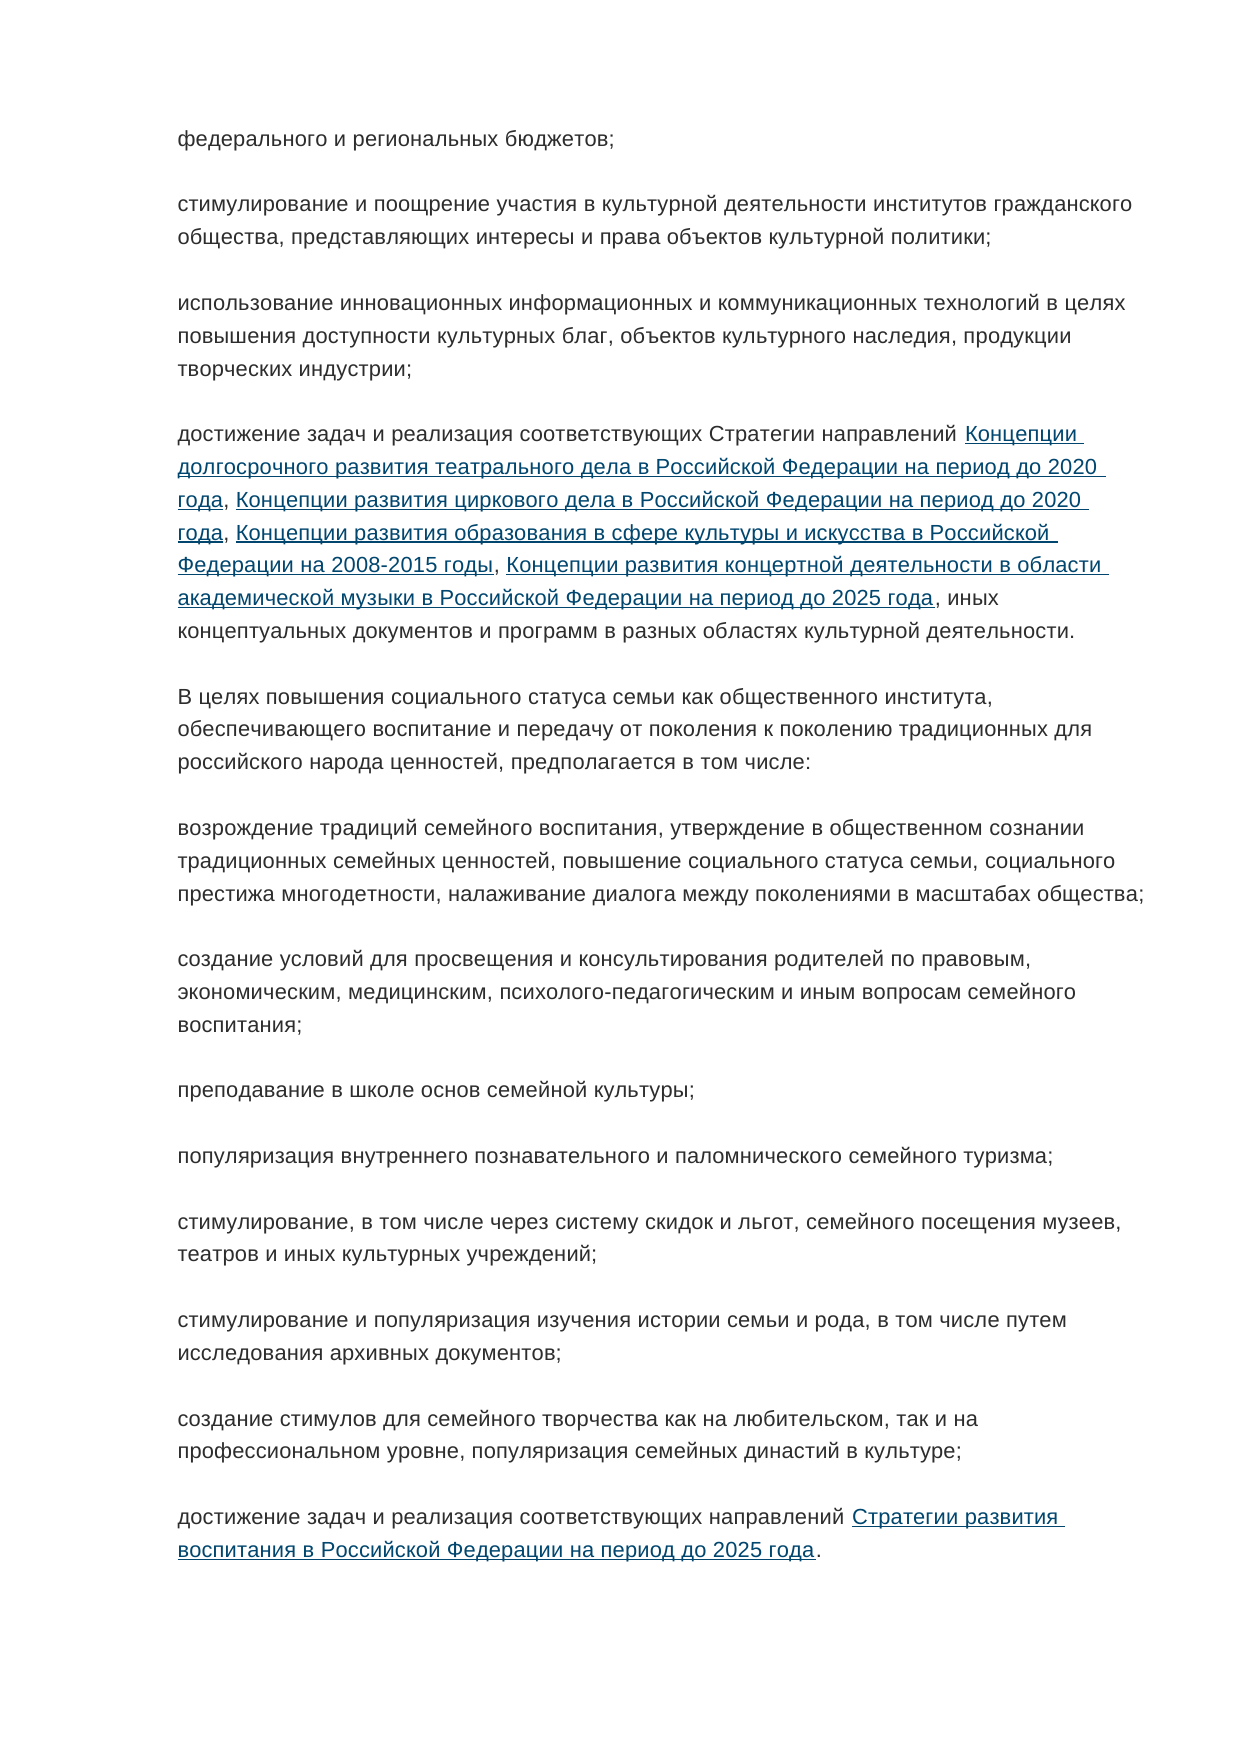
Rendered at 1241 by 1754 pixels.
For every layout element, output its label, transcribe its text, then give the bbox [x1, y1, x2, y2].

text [177, 118, 1152, 184]
text стимулирование и поощрение участия в культурной деятельности институтов гражданского общества, представляющих интересы и права объектов культурной политики; использование инновационных информационных и коммуникационных технологий в целях повышения доступности культурных благ, объектов культурного наследия, продукции творческих индустрии; достижение задач и реализация соответствующих Стратегии направлений Концепции долгосрочного развития театрального дела в Российской Федерации на период до 2020 года, Концепции развития циркового дела в Российской Федерации на период до 2020 года, Концепции развития образования в сфере культуры и искусства в Российской Федерации на 2008-2015 годы, Концепции развития концертной деятельности в области академической музыки в Российской Федерации на период до 2025 года, иных концептуальных документов и программ в разных областях культурной деятельности. В целях повышения социального статуса семьи как общественного института, обеспечивающего воспитание и передачу от поколения к поколению традиционных для российского народа ценностей, предполагается в том числе: возрождение традиций семейного воспитания, утверждение в общественном сознании традиционных семейных ценностей, повышение социального статуса семьи, социального престижа многодетности, налаживание диалога между поколениями в масштабах общества; создание условий для просвещения и консультирования родителей по правовым, экономическим, медицинским, психолого-педагогическим и иным вопросам семейного воспитания; преподавание в школе основ семейной культуры; популяризация внутреннего познавательного и паломнического семейного туризма; стимулирование, в том числе через систему скидок и льгот, семейного посещения музеев, театров и иных культурных учреждений; стимулирование и популяризация изучения истории семьи и рода, в том числе путем исследования архивных документов; создание стимулов для семейного творчества как на любительском, так и на профессиональном уровне, популяризация семейных династий в культуре; достижение задач и реализация соответствующих направлений Стратегии развития воспитания в Российской Федерации на период до 2025 года. [177, 184, 1152, 1595]
